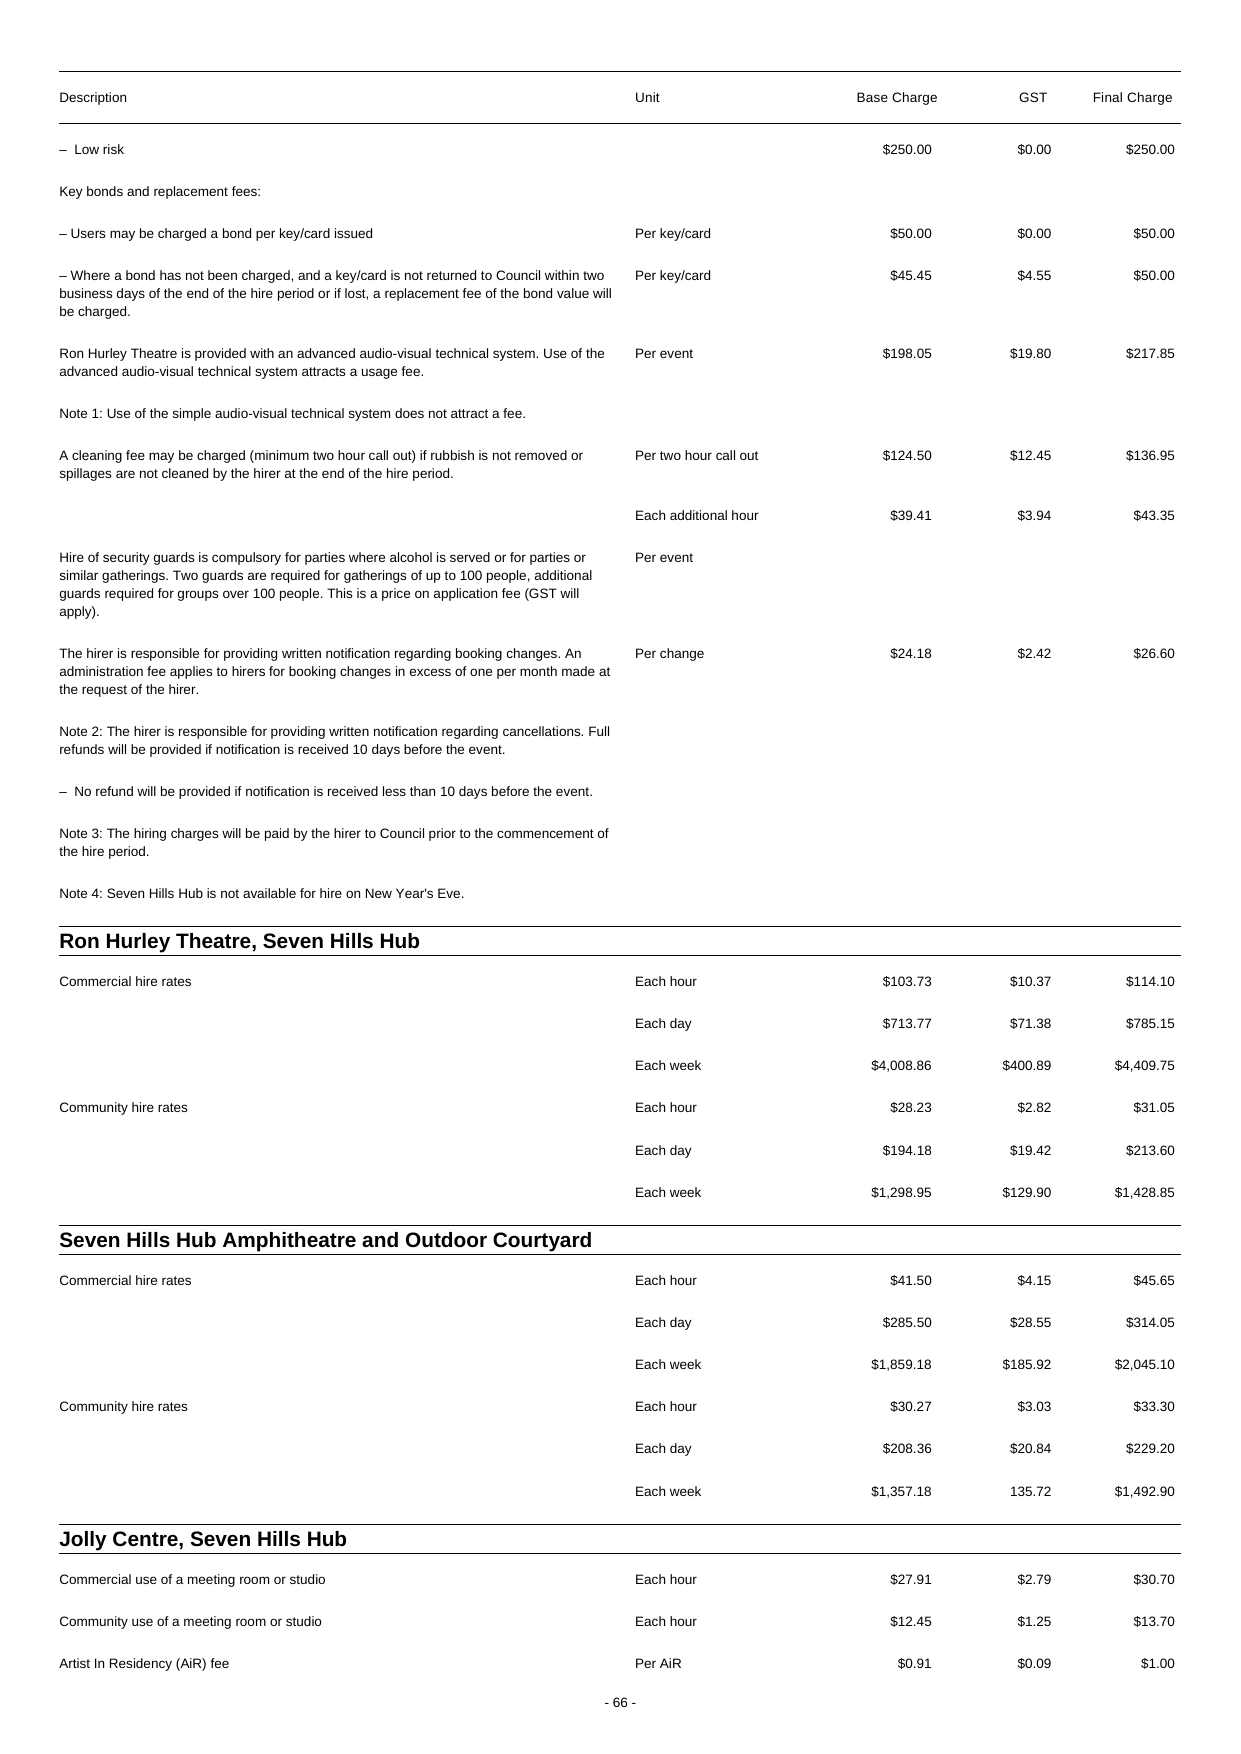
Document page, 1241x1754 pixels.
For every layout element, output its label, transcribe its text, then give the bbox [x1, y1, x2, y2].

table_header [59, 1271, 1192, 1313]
subtitle Jolly Centre, Seven Hills Hub [59, 1525, 1181, 1553]
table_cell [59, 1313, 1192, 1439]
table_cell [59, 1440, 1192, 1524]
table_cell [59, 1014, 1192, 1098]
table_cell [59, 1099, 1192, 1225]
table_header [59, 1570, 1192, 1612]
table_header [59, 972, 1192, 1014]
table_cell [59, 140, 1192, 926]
subtitle Seven Hills Hub Amphitheatre and Outdoor Courtyard [59, 1226, 1181, 1254]
subtitle Ron Hurley Theatre, Seven Hills Hub [59, 927, 1181, 955]
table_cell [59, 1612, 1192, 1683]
